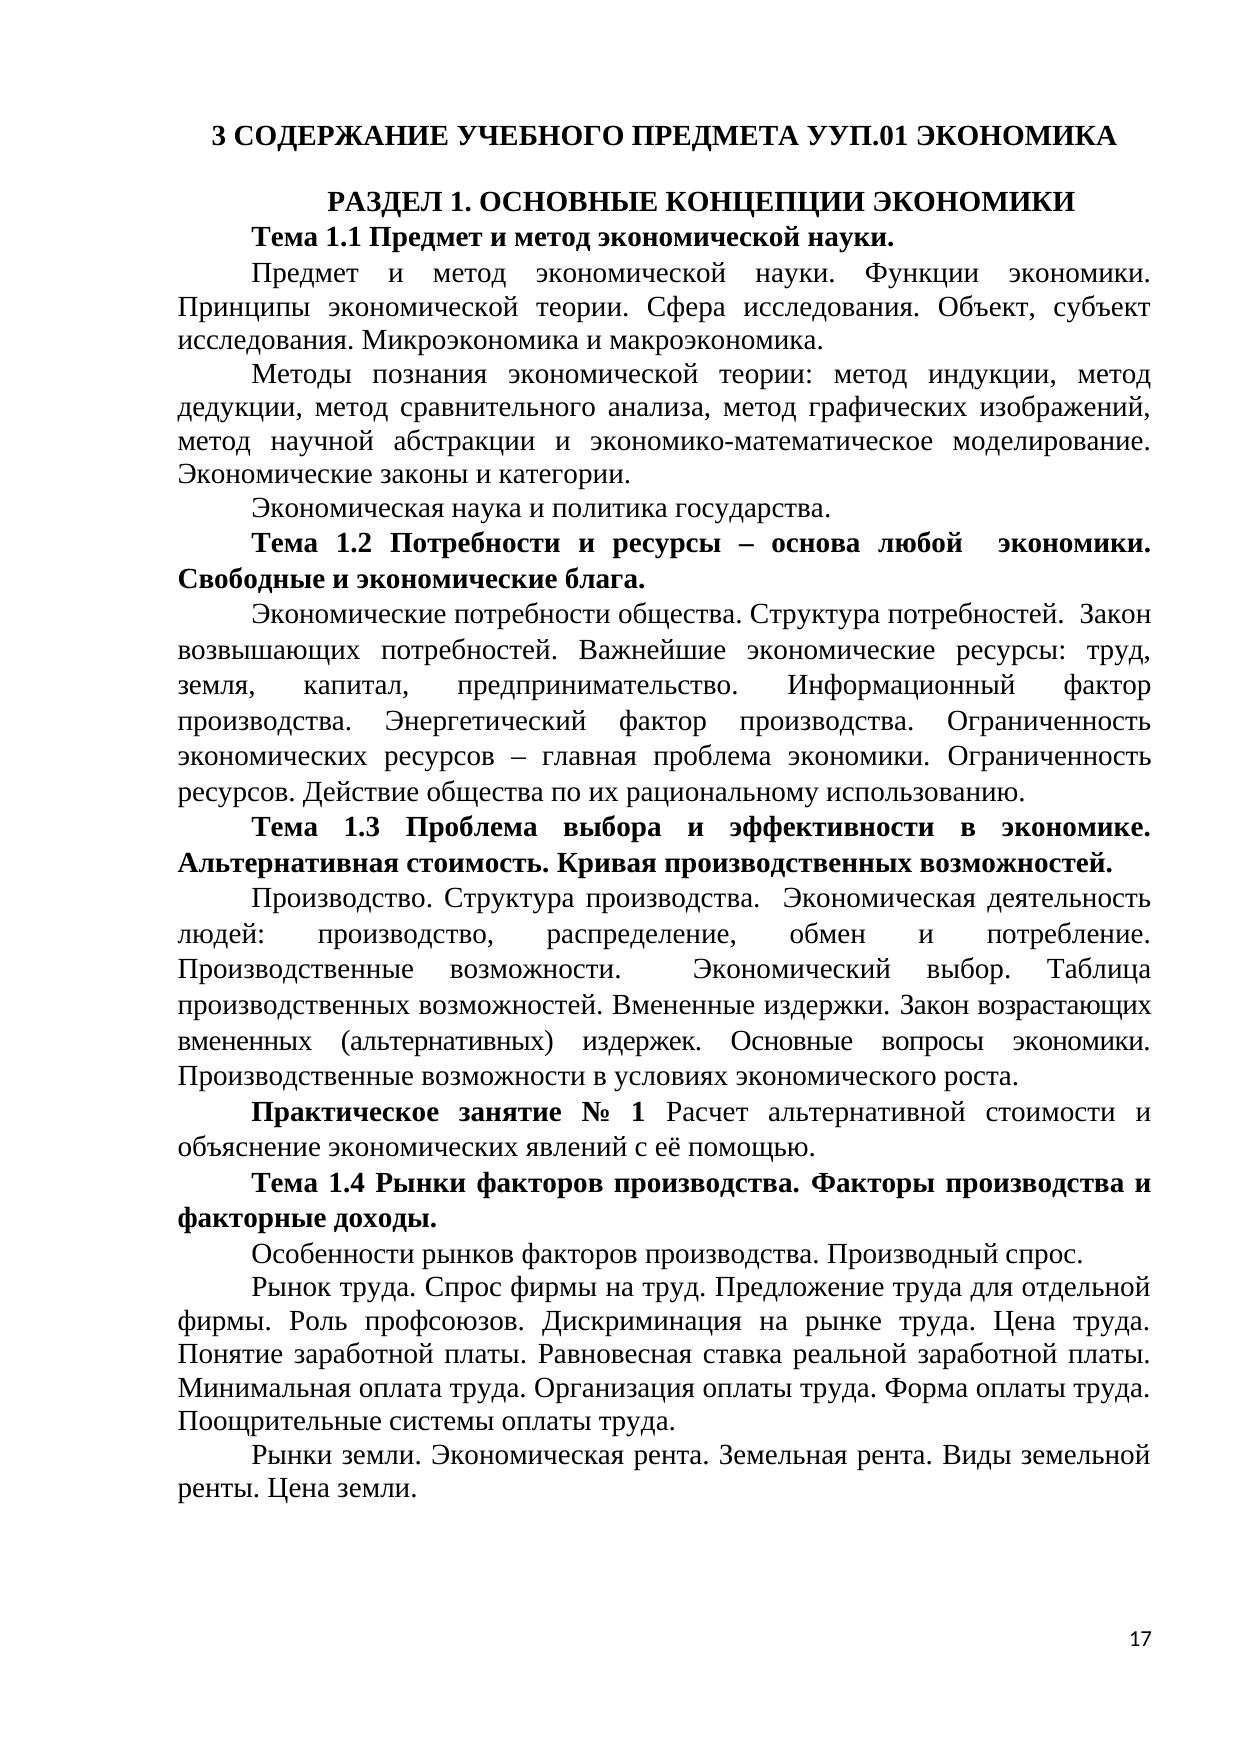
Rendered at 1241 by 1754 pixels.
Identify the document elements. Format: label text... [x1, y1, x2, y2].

text РАЗДЕЛ 1. ОСНОВНЫЕ КОНЦЕПЦИИ ЭКОНОМИКИ [177, 184, 1152, 218]
text Рынок труда. Спрос фирмы на труд. Предложение труда для отдельной фирмы. Роль профсоюзов. Дискриминация на рынке труда. Цена труда. Понятие заработной платы. Равновесная ставка реальной заработной платы. Минимальная оплата труда. Организация оплаты труда. Форма оплаты труда. Поощрительные системы оплаты труда. [177, 1269, 1152, 1437]
text Методы познания экономической теории: метод индукции, метод дедукции, метод сравнительного анализа, метод графических изображений, метод научной абстракции и экономико-математическое моделирование. Экономические законы и категории. [177, 356, 1152, 490]
text Рынки земли. Экономическая рента. Земельная рента. Виды земельной ренты. Цена земли. [177, 1437, 1152, 1504]
text Предмет и метод экономической науки. Функции экономики. Принципы экономической теории. Сфера исследования. Объект, субъект исследования. Микроэкономика и макроэкономика. [177, 255, 1152, 356]
text Тема 1.3 Проблема выбора и эффективности в экономике. Альтернативная стоимость. Кривая производственных возможностей. [177, 809, 1152, 879]
text Особенности рынков факторов производства. Производный спрос. [177, 1236, 1152, 1269]
text Производство. Структура производства. Экономическая деятельность людей: производство, распределение, обмен и потребление. Производственные возможности. Экономический выбор. Таблица производственных возможностей. Вмененные издержки. Закон возрастающих вмененных (альтернативных) издержек. Основные вопросы экономики. Производственные возможности в условиях экономического роста. [177, 881, 1152, 1092]
text тема 1.1 Предмет и метод экономической науки. [177, 219, 1152, 253]
text Экономические потребности общества. Структура потребностей. Закон возвышающих потребностей. Важнейшие экономические ресурсы: труд, земля, капитал, предпринимательство. Информационный фактор производства. Энергетический фактор производства. Ограниченность экономических ресурсов – главная проблема экономики. Ограниченность ресурсов. Действие общества по их рациональному использованию. [177, 596, 1152, 808]
text 3 содержание УЧЕБНОГО ПРЕДМЕТА УУП.01 Экономика [177, 118, 1152, 152]
text Практическое занятие № 1 Расчет альтернативной стоимости и объяснение экономических явлений с её помощью. [177, 1094, 1152, 1163]
text Экономическая наука и политика государства. [177, 490, 1152, 523]
text Тема 1.2 Потребности и ресурсы – основа любой экономики. Свободные и экономические блага. [177, 525, 1152, 594]
text Тема 1.4 Рынки факторов производства. Факторы производства и факторные доходы. [177, 1165, 1152, 1234]
